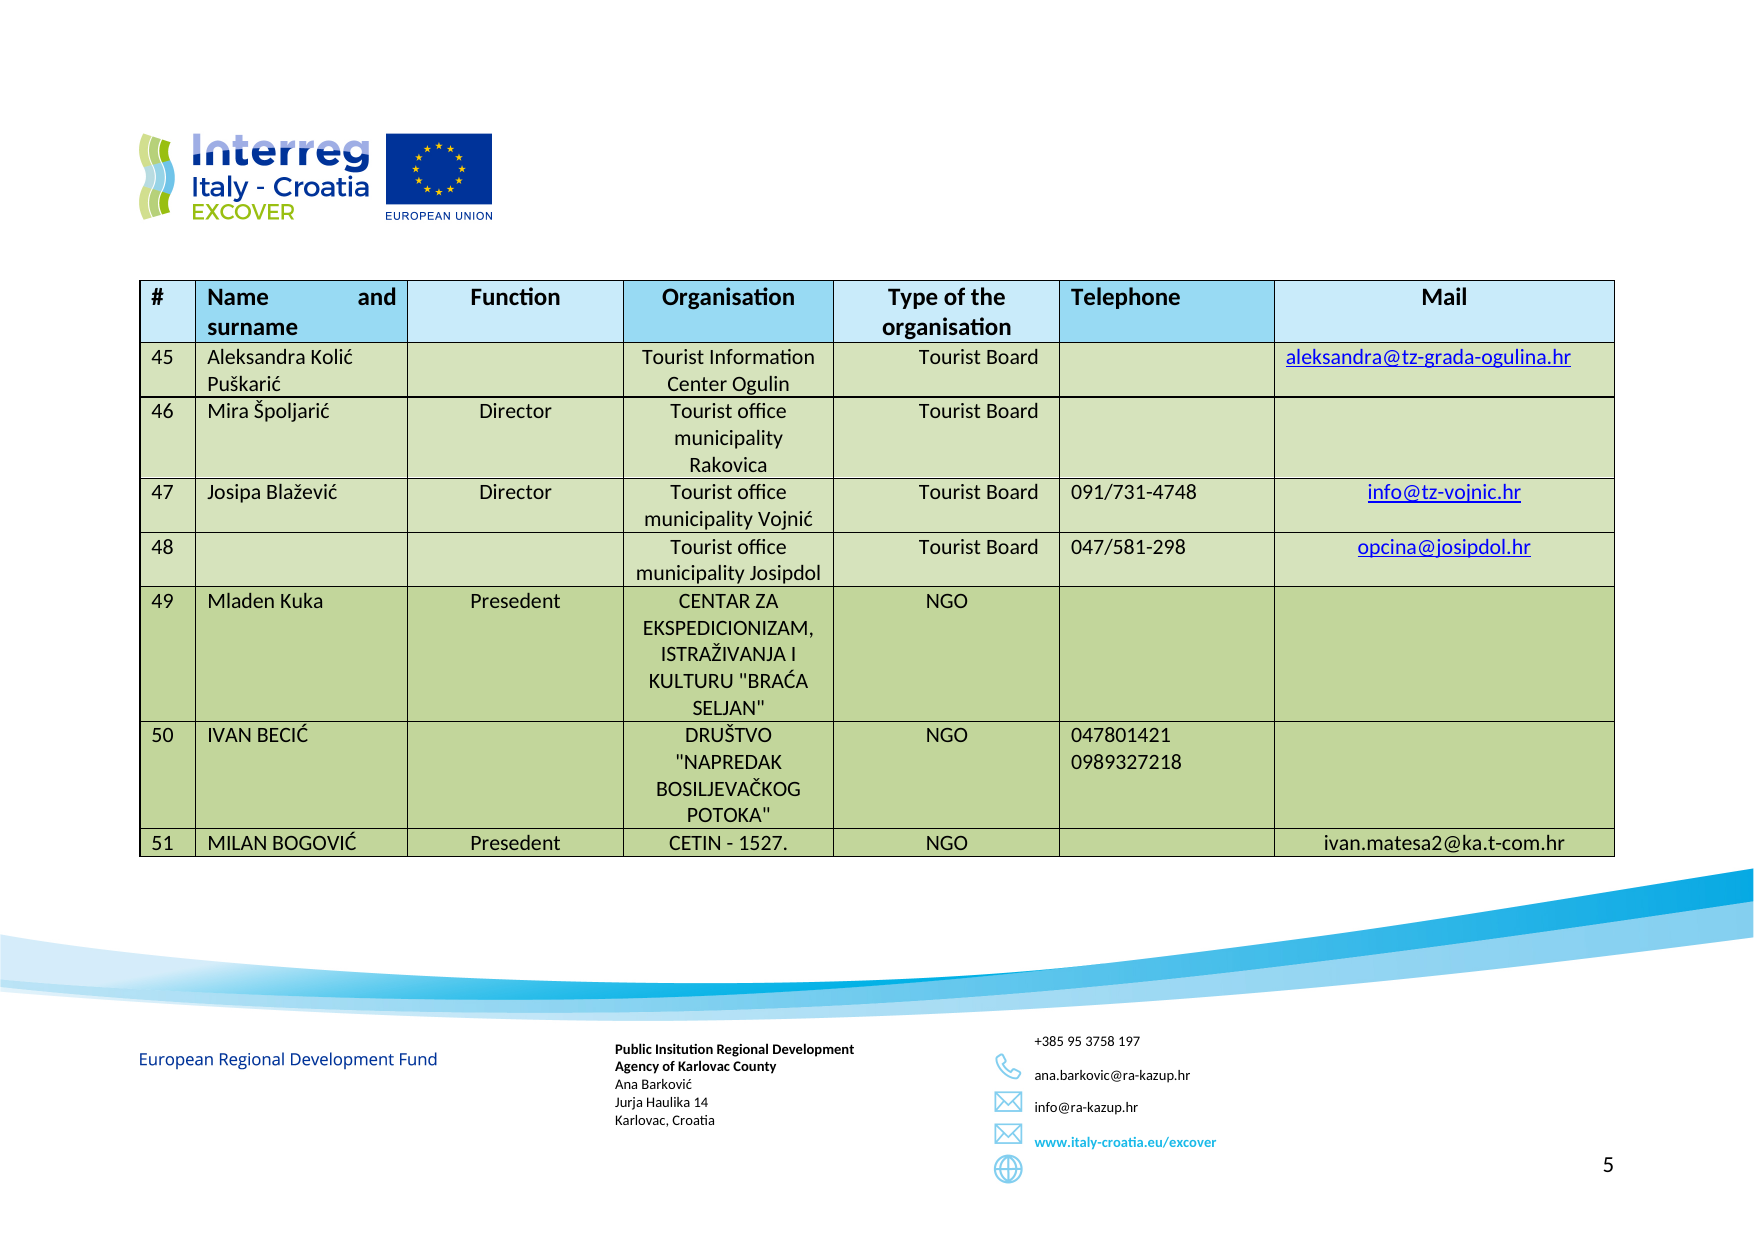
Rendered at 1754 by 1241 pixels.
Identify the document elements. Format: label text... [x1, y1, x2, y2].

table_cell NGO [834, 829, 1059, 856]
table_cell 047801421 0989327218 [1060, 722, 1274, 828]
table_cell [1275, 398, 1614, 477]
table_cell [196, 533, 407, 586]
picture [0, 0, 1754, 1240]
table_cell 46 [141, 398, 195, 477]
table_cell [408, 722, 623, 828]
table_cell [408, 343, 623, 396]
table_cell Presedent [408, 587, 623, 721]
table_header # [141, 281, 195, 342]
table_cell Tourist Board [834, 533, 1059, 586]
table_cell Aleksandra Kolić Puškarić [196, 343, 407, 396]
table_cell 51 [141, 829, 195, 856]
table_cell Tourist Board [834, 398, 1059, 477]
table_header Telephone [1060, 281, 1274, 342]
table_cell MILAN BOGOVIĆ [196, 829, 407, 856]
table_cell 047/581-298 [1060, 533, 1274, 586]
table_cell 48 [141, 533, 195, 586]
table_header Mail [1275, 281, 1614, 342]
table_cell CETIN - 1527. CETINGRAD [624, 829, 833, 856]
table_cell Tourist office municipality Vojnić [624, 479, 833, 532]
table_cell Josipa Blažević [196, 479, 407, 532]
table_cell Tourist office municipality Rakovica [624, 398, 833, 477]
table_cell 49 [141, 587, 195, 721]
table_cell 47 [141, 479, 195, 532]
table_cell [1060, 829, 1274, 856]
table_cell Tourist office municipality Josipdol [624, 533, 833, 586]
table_cell DRUŠTVO "NAPREDAK BOSILJEVAČKOG POTOKA" [624, 722, 833, 828]
table_cell Mira Špoljarić [196, 398, 407, 477]
table_cell 50 [141, 722, 195, 828]
table_cell info@tz-vojnic.hr [1275, 479, 1614, 532]
table_cell 45 [141, 343, 195, 396]
table_cell Director [408, 479, 623, 532]
table_cell aleksandra@tz-grada-ogulina.hr [1275, 343, 1614, 396]
table_cell ivan.matesa2@ka.t-com.hr [1275, 829, 1614, 856]
table_cell Tourist Board [834, 479, 1059, 532]
table_cell Presedent [408, 829, 623, 856]
table_cell [1275, 722, 1614, 828]
table_cell [408, 533, 623, 586]
table_header Organisation [624, 281, 833, 342]
table_cell [1275, 587, 1614, 721]
table_cell Tourist Information Center Ogulin [624, 343, 833, 396]
table_cell CENTAR ZA EKSPEDICIONIZAM, ISTRAŽIVANJA I KULTURU "BRAĆA SELJAN" [624, 587, 833, 721]
table_cell Tourist Board [834, 343, 1059, 396]
table_cell IVAN BECIĆ [196, 722, 407, 828]
table_cell [1060, 587, 1274, 721]
table_header Name and surname [196, 281, 407, 342]
table_cell Director [408, 398, 623, 477]
table_cell Mladen Kuka [196, 587, 407, 721]
table_cell 091/731-4748 [1060, 479, 1274, 532]
table_header Function [408, 281, 623, 342]
table_cell opcina@josipdol.hr [1275, 533, 1614, 586]
table_cell NGO [834, 722, 1059, 828]
table_header Type of the organisation [834, 281, 1059, 342]
table_cell [1060, 343, 1274, 396]
table_cell [1060, 398, 1274, 477]
table_cell NGO [834, 587, 1059, 721]
